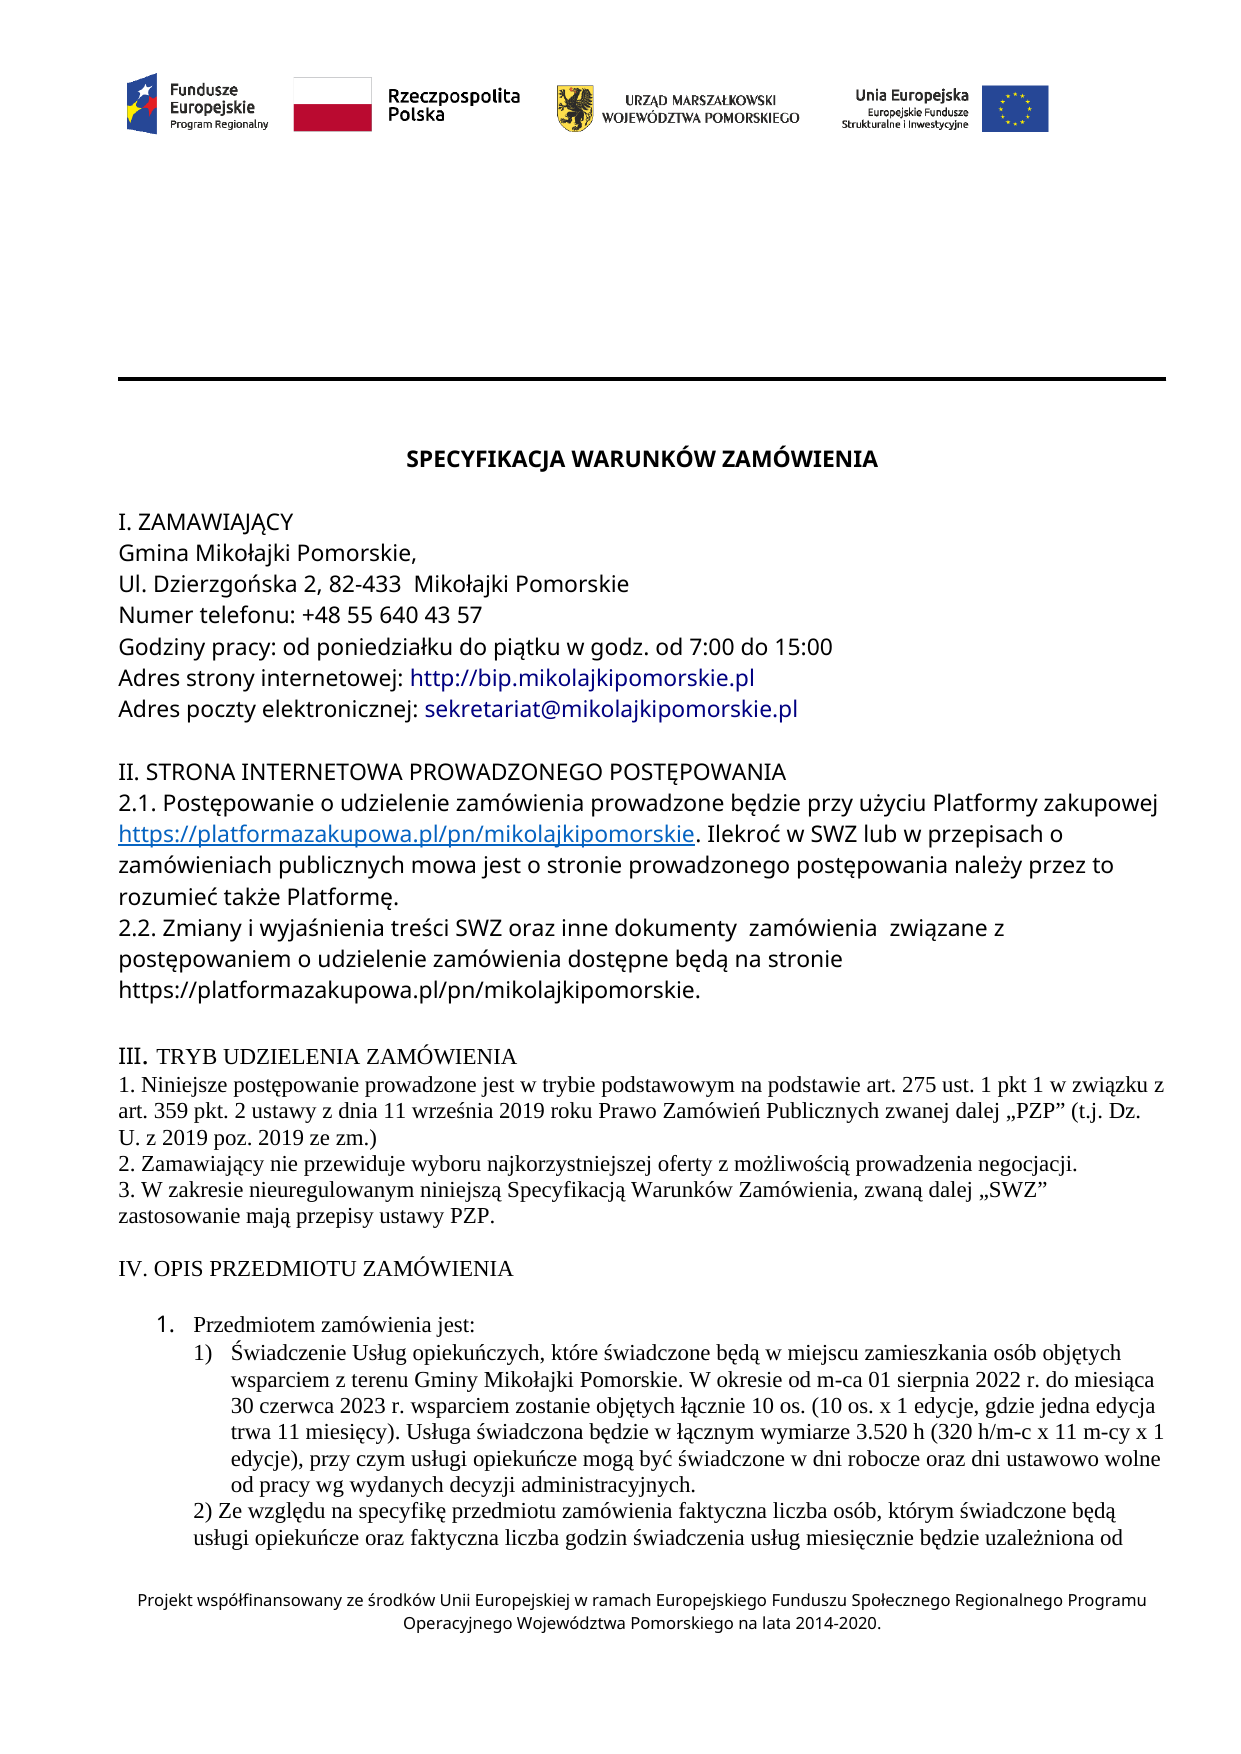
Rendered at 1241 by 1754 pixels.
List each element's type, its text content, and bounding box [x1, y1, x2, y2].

list Świadczenie Usług opiekuńczych, które świadczone będą w miejscu zamieszkania osób objętych wsparciem z terenu Gminy Mikołajki Pomorskie. W okresie od m-ca 01 sierpnia 2022 r. do miesiąca 30 czerwca 2023 r. wsparciem zostanie objętych łącznie 10 os. (10 os. x 1 edycje, gdzie jedna edycja trwa 11 miesięcy). Usługa świadczona będzie w łącznym wymiarze 3.520 h (320 h/m-c x 11 m-cy x 1 edycje), przy czym usługi opiekuńcze mogą być świadczone w dni robocze oraz dni ustawowo wolne od pracy wg wydanych decyzji administracyjnych. [193, 1339, 1166, 1497]
picture [118, 73, 1059, 144]
text Adres poczty elektronicznej: sekretariat@mikolajkipomorskie.pl [118, 693, 1166, 724]
list Przedmiotem zamówienia jest: [156, 1308, 1166, 1339]
text 2. Zamawiający nie przewiduje wyboru najkorzystniejszej oferty z możliwością prowadzenia negocjacji. [118, 1150, 1166, 1176]
text 3. W zakresie nieuregulowanym niniejszą Specyfikacją Warunków Zamówienia, zwaną dalej „SWZ” zastosowanie mają przepisy ustawy PZP. [118, 1176, 1166, 1229]
text II. STRONA INTERNETOWA PROWADZONEGO POSTĘPOWANIA [118, 756, 1166, 787]
text SPECYFIKACJA WARUNKÓW ZAMÓWIENIA [118, 443, 1166, 474]
text Gmina Mikołajki Pomorskie, [118, 537, 1166, 568]
text Numer telefonu: +48 55 640 43 57 [118, 599, 1166, 631]
text Godziny pracy: od poniedziałku do piątku w godz. od 7:00 do 15:00 [118, 631, 1166, 662]
text IV. OPIS PRZEDMIOTU ZAMÓWIENIA [118, 1255, 1166, 1282]
text I. ZAMAWIAJĄCY [118, 506, 1166, 537]
text https://platformazakupowa.pl/pn/mikolajkipomorskie. Ilekroć w SWZ lub w przepisach o zamówieniach publicznych mowa jest o stronie prowadzonego postępowania należy przez to rozumieć także Platformę. [118, 818, 1166, 912]
text 1. Niniejsze postępowanie prowadzone jest w trybie podstawowym na podstawie art. 275 ust. 1 pkt 1 w związku z art. 359 pkt. 2 ustawy z dnia 11 września 2019 roku Prawo Zamówień Publicznych zwanej dalej „PZP” (t.j. Dz. U. z 2019 poz. 2019 ze zm.) [118, 1071, 1166, 1150]
text III. TRYB UDZIELENIA ZAMÓWIENIA [118, 1037, 1166, 1071]
text Ul. Dzierzgońska 2, 82-433 Mikołajki Pomorskie [118, 568, 1166, 599]
text 2.2. Zmiany i wyjaśnienia treści SWZ oraz inne dokumenty zamówienia związane z postępowaniem o udzielenie zamówienia dostępne będą na stronie https://platformazakupowa.pl/pn/mikolajkipomorskie. [118, 912, 1166, 1006]
text Adres strony internetowej: http://bip.mikolajkipomorskie.pl [118, 662, 1166, 693]
text 2.1. Postępowanie o udzielenie zamówienia prowadzone będzie przy użyciu Platformy zakupowej [118, 787, 1166, 818]
